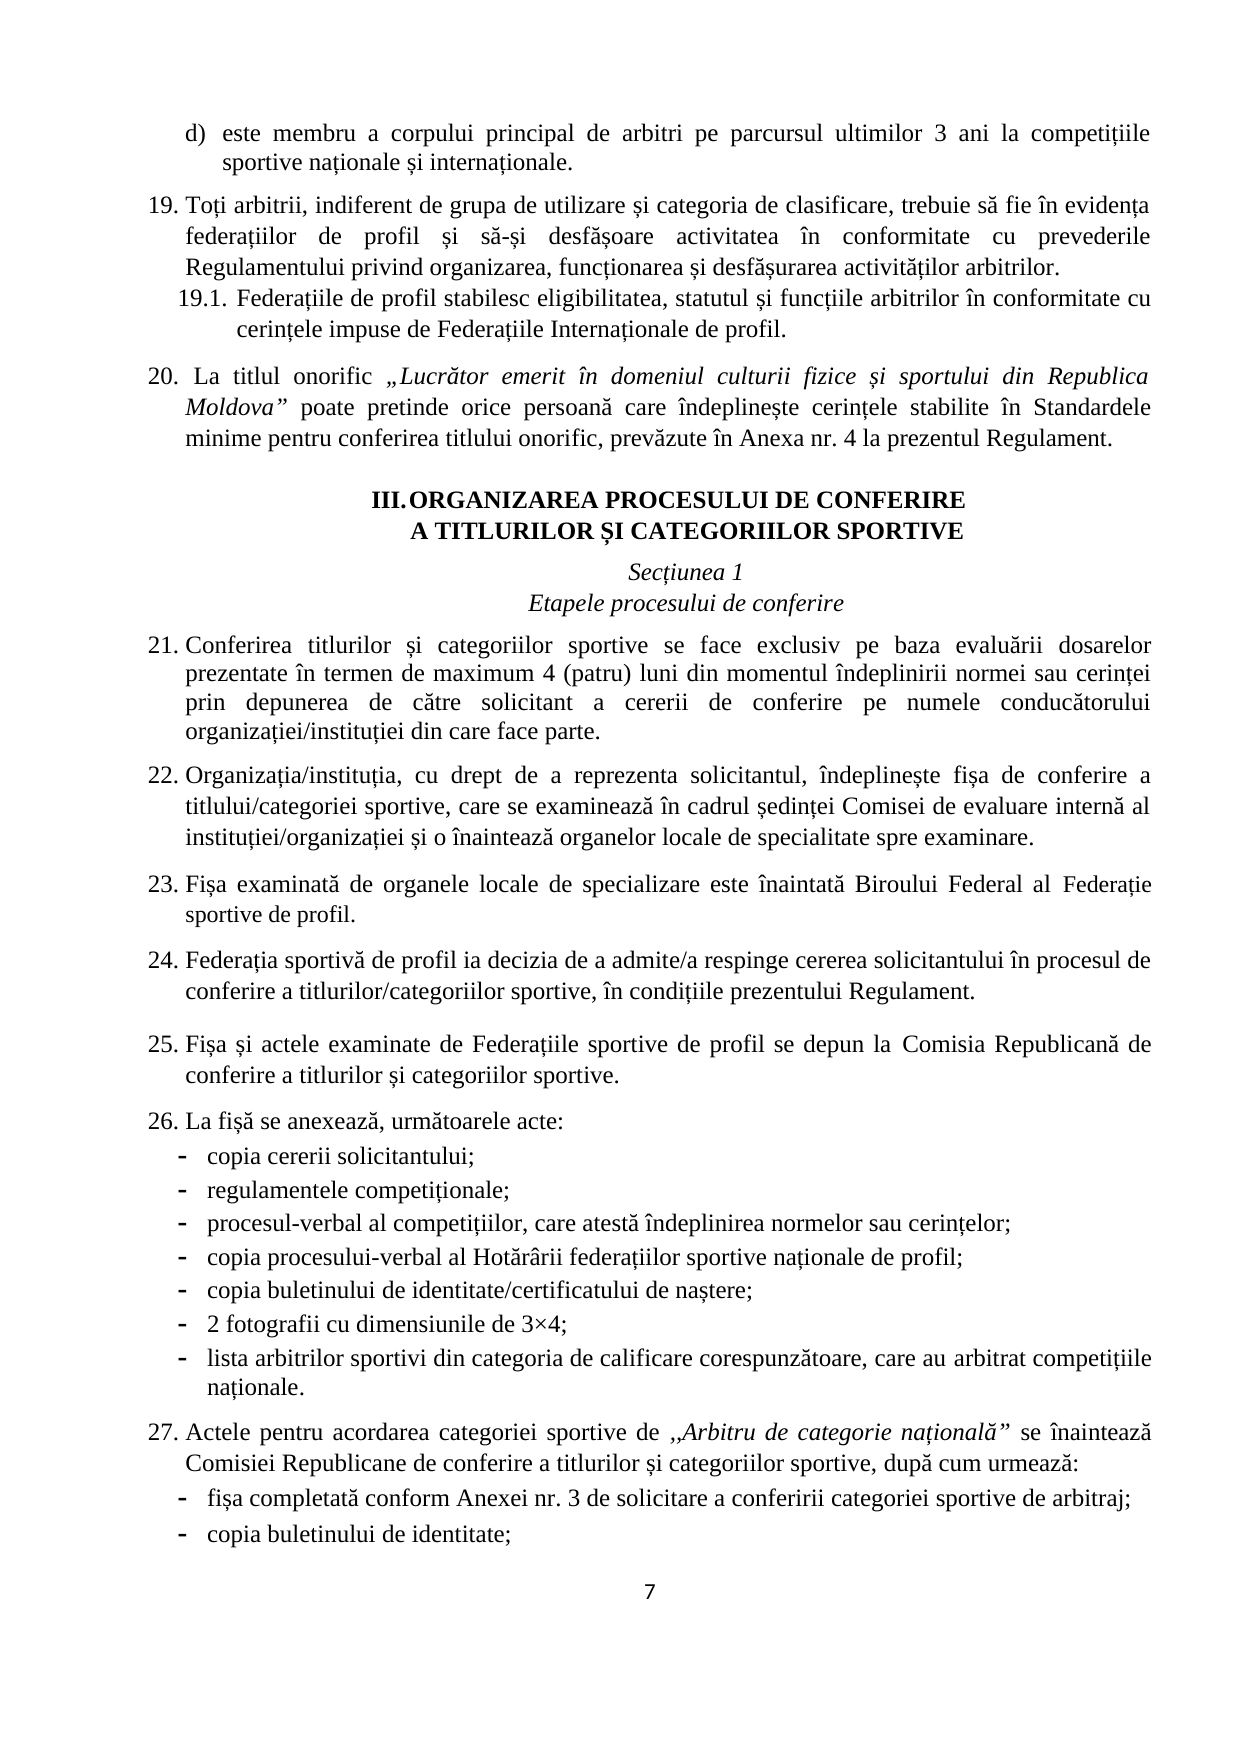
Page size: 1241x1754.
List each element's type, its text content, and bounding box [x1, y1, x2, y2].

list fișa completată conform Anexei nr. 3 de solicitare a conferirii categoriei sportive de arbitraj; [177, 1479, 1152, 1512]
list Fișa și actele examinate de Federațiile sportive de profil se depun la Comisia Republicană de conferire a titlurilor și categoriilor sportive. [148, 1029, 1152, 1089]
list La fișă se anexează, următoarele acte: [148, 1106, 1152, 1135]
list este membru a corpului principal de arbitri pe parcursul ultimilor 3 ani la competițiile sportive naționale și internaționale. [185, 118, 1152, 176]
list ORGANIZAREA PROCESULUI DE CONFERIRE [185, 485, 1152, 514]
list Etapele procesului de conferire [223, 588, 1152, 617]
list Federațiile de profil stabilesc eligibilitatea, statutul și funcțiile arbitrilor în conformitate cu cerințele impuse de Federațiile Internaționale de profil. [177, 283, 1152, 343]
list Toți arbitrii, indiferent de grupa de utilizare și categoria de clasificare, trebuie să fie în evidența federațiilor de profil și să-și desfășoare activitatea în conformitate cu prevederile Regulamentului privind organizarea, funcționarea și desfășurarea activităților arbitrilor. [148, 190, 1152, 281]
list Secțiunea 1 [223, 557, 1152, 586]
list copia cererii solicitantului; [177, 1137, 1152, 1171]
list procesul-verbal al competițiilor, care atestă îndeplinirea normelor sau cerințelor; [177, 1204, 1152, 1238]
list A TITLURILOR ȘI CATEGORIILOR SPORTIVE [223, 516, 1152, 545]
list regulamentele competiționale; [177, 1171, 1152, 1204]
list copia procesului-verbal al Hotărârii federațiilor sportive naționale de profil; [177, 1238, 1152, 1272]
list Fișa examinată de organele locale de specializare este înaintată Biroului Federal al Federație sportive de profil. [148, 869, 1152, 927]
list Conferirea titlurilor și categoriilor sportive se face exclusiv pe baza evaluării dosarelor prezentate în termen de maximum 4 (patru) luni din momentul îndeplinirii normei sau cerinței prin depunerea de către solicitant a cererii de conferire pe numele conducătorului organizației/instituției din care face parte. [148, 630, 1152, 745]
list lista arbitrilor sportivi din categoria de calificare corespunzătoare, care au arbitrat competițiile naționale. [177, 1339, 1152, 1401]
list La titlul onorific „Lucrător emerit în domeniul culturii fizice și sportului din Republica Moldova” poate pretinde orice persoană care îndeplinește cerințele stabilite în Standardele minime pentru conferirea titlului onorific, prevăzute în Anexa nr. 4 la prezentul Regulament. [148, 361, 1152, 452]
list copia buletinului de identitate; [177, 1515, 1152, 1548]
list Organizația/instituția, cu drept de a reprezenta solicitantul, îndeplinește fișa de conferire a titlului/categoriei sportive, care se examinează în cadrul ședinței Comisei de evaluare internă al instituției/organizației și o înaintează organelor locale de specialitate spre examinare. [148, 760, 1152, 851]
list 2 fotografii cu dimensiunile de 3×4; [177, 1305, 1152, 1339]
list Federația sportivă de profil ia decizia de a admite/a respinge cererea solicitantului în procesul de conferire a titlurilor/categoriilor sportive, în condițiile prezentului Regulament. [148, 945, 1152, 1005]
list Actele pentru acordarea categoriei sportive de ,,Arbitru de categorie națională” se înaintează Comisiei Republicane de conferire a titlurilor și categoriilor sportive, după cum urmează: [148, 1417, 1152, 1476]
list copia buletinului de identitate/certificatului de naștere; [177, 1272, 1152, 1305]
